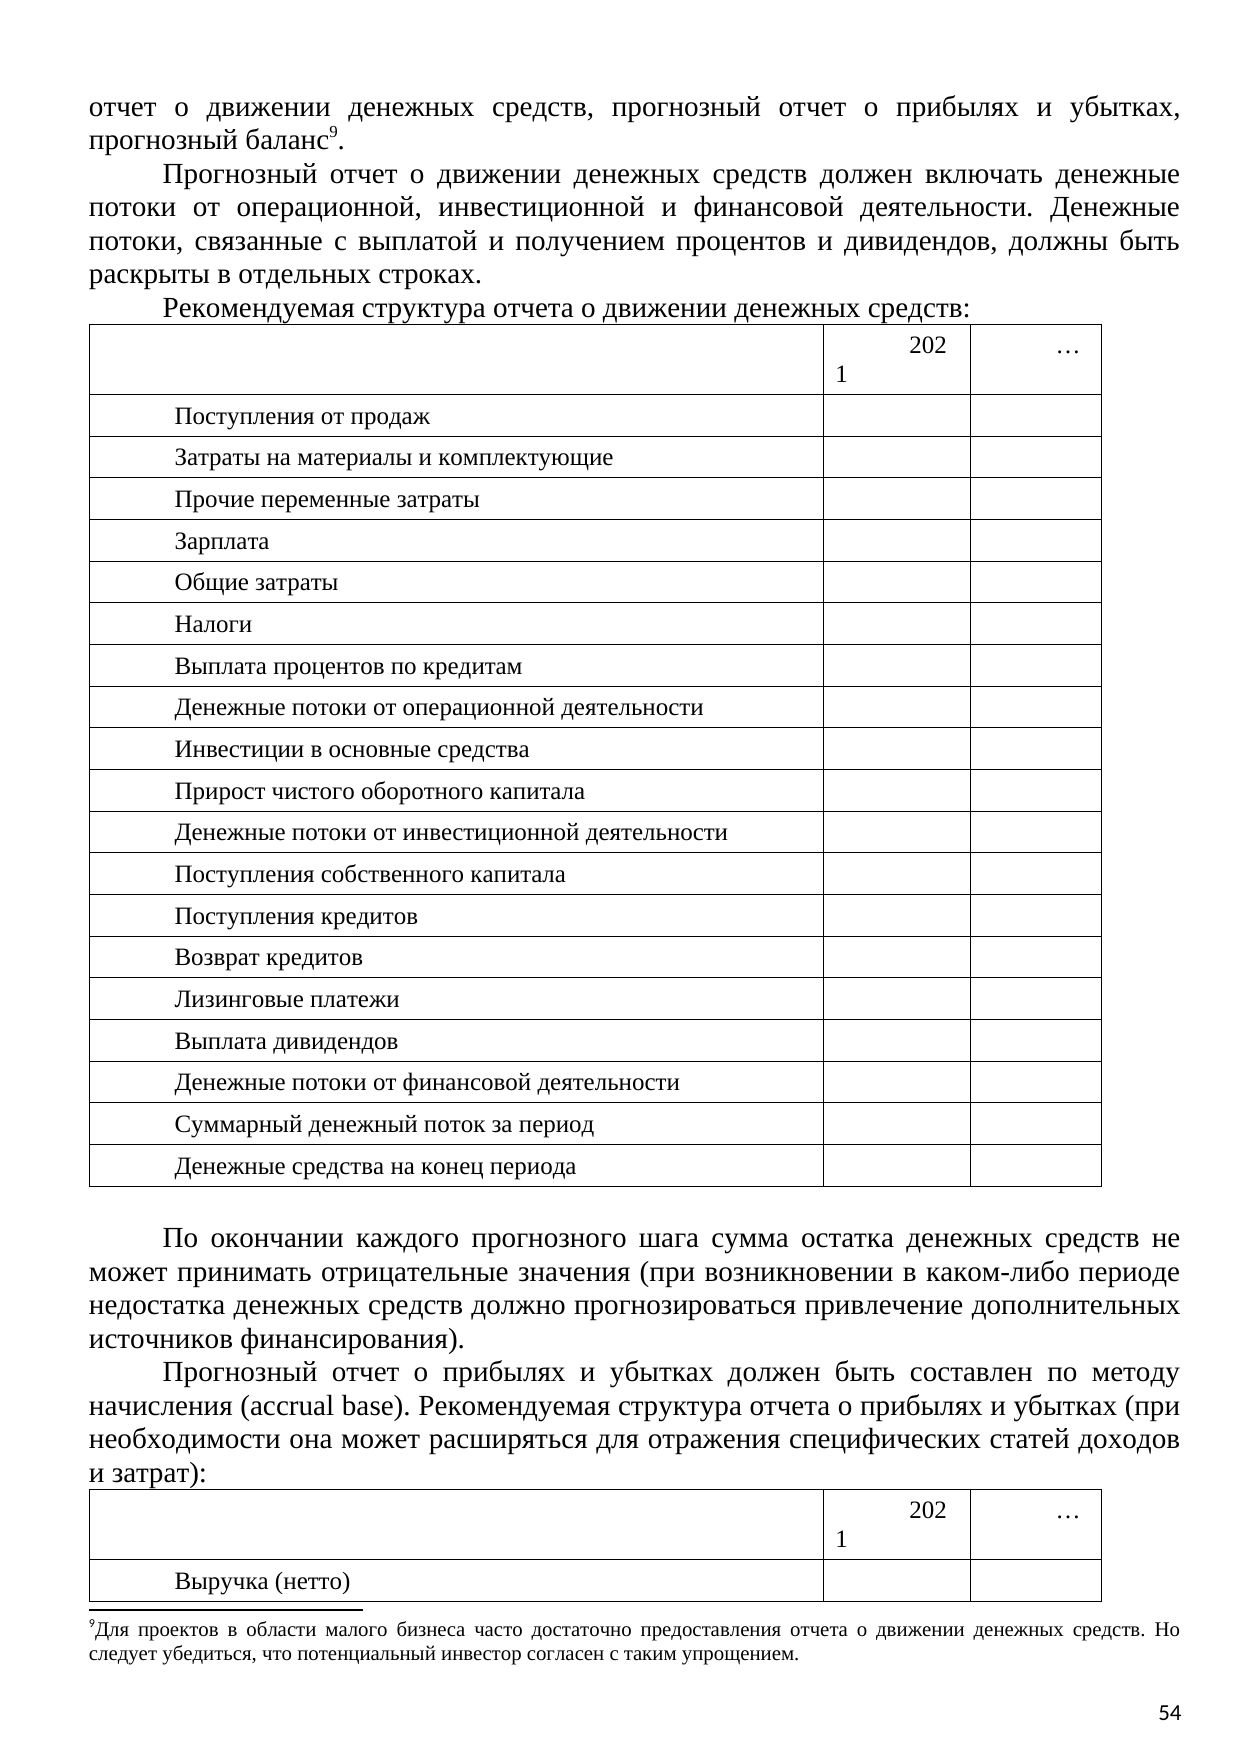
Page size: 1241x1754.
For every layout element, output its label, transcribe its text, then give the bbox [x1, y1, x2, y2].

table_cell Прочие переменные затраты [90, 478, 823, 519]
table_cell Денежные потоки от финансовой деятельности [90, 1062, 823, 1102]
table_cell [971, 1560, 1101, 1601]
table_cell [971, 1020, 1101, 1061]
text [89, 89, 1181, 156]
table_cell [971, 437, 1101, 477]
text Прогнозный отчет о движении денежных средств должен включать денежные потоки от операционной, инвестиционной и финансовой деятельности. Денежные потоки, связанные с выплатой и получением процентов и дивидендов, должны быть раскрыты в отдельных строках. [89, 156, 1181, 290]
table_cell [824, 478, 970, 519]
table_cell [824, 1062, 970, 1102]
table_cell [824, 1103, 970, 1144]
table_cell Возврат кредитов [90, 937, 823, 977]
table_cell Денежные потоки от инвестиционной деятельности [90, 812, 823, 852]
table_cell [971, 728, 1101, 769]
table_cell [824, 728, 970, 769]
table_cell [971, 895, 1101, 936]
table_cell [971, 645, 1101, 686]
table_cell Лизинговые платежи [90, 978, 823, 1019]
text Прогнозный отчет о прибылях и убытках должен быть составлен по методу начисления (accrual base). Рекомендуемая структура отчета о прибылях и убытках (при необходимости она может расширяться для отражения специфических статей доходов и затрат): [89, 1354, 1181, 1488]
table_cell Прирост чистого оборотного капитала [90, 770, 823, 811]
text По окончании каждого прогнозного шага сумма остатка денежных средств не может принимать отрицательные значения (при возникновении в каком-либо периоде недостатка денежных средств должно прогнозироваться привлечение дополнительных источников финансирования). [89, 1220, 1181, 1354]
table_cell [824, 895, 970, 936]
table_cell [971, 603, 1101, 644]
table_cell [824, 937, 970, 977]
table_cell [824, 812, 970, 852]
table_cell [971, 812, 1101, 852]
table_cell Выручка (нетто) [90, 1560, 823, 1601]
table_cell Выплата процентов по кредитам [90, 645, 823, 686]
table_cell Зарплата [90, 520, 823, 561]
table_cell [971, 520, 1101, 561]
table_cell [971, 395, 1101, 436]
table_cell [971, 770, 1101, 811]
table_cell [971, 1145, 1101, 1186]
table_header 2021 [824, 325, 970, 394]
table_cell [971, 853, 1101, 894]
table_cell Поступления собственного капитала [90, 853, 823, 894]
table_cell Денежные средства на конец периода [90, 1145, 823, 1186]
table_cell [824, 437, 970, 477]
table_cell [824, 395, 970, 436]
table_cell [824, 562, 970, 602]
table_cell Денежные потоки от операционной деятельности [90, 687, 823, 727]
table_cell [971, 687, 1101, 727]
table_cell [824, 687, 970, 727]
table_cell [824, 853, 970, 894]
table_cell [824, 1020, 970, 1061]
table_cell [971, 937, 1101, 977]
table_header [90, 1490, 823, 1559]
table_header 2021 [824, 1490, 970, 1559]
table_cell [824, 1145, 970, 1186]
table_header [90, 325, 823, 394]
table_cell [971, 978, 1101, 1019]
table_cell [971, 1103, 1101, 1144]
table_cell [971, 1062, 1101, 1102]
table_cell Общие затраты [90, 562, 823, 602]
table_cell [824, 520, 970, 561]
table_cell [824, 1560, 970, 1601]
text Рекомендуемая структура отчета о движении денежных средств: [89, 290, 1181, 323]
table_header … [971, 1490, 1101, 1559]
table_cell Инвестиции в основные средства [90, 728, 823, 769]
table_cell [824, 770, 970, 811]
table_cell [824, 978, 970, 1019]
table_cell Поступления от продаж [90, 395, 823, 436]
table_cell Затраты на материалы и комплектующие [90, 437, 823, 477]
table_cell Налоги [90, 603, 823, 644]
table_cell [971, 562, 1101, 602]
table_cell Суммарный денежный поток за период [90, 1103, 823, 1144]
table_cell [824, 603, 970, 644]
table_cell [824, 645, 970, 686]
table_cell [971, 478, 1101, 519]
table_header … [971, 325, 1101, 394]
table_cell Выплата дивидендов [90, 1020, 823, 1061]
table_cell Поступления кредитов [90, 895, 823, 936]
